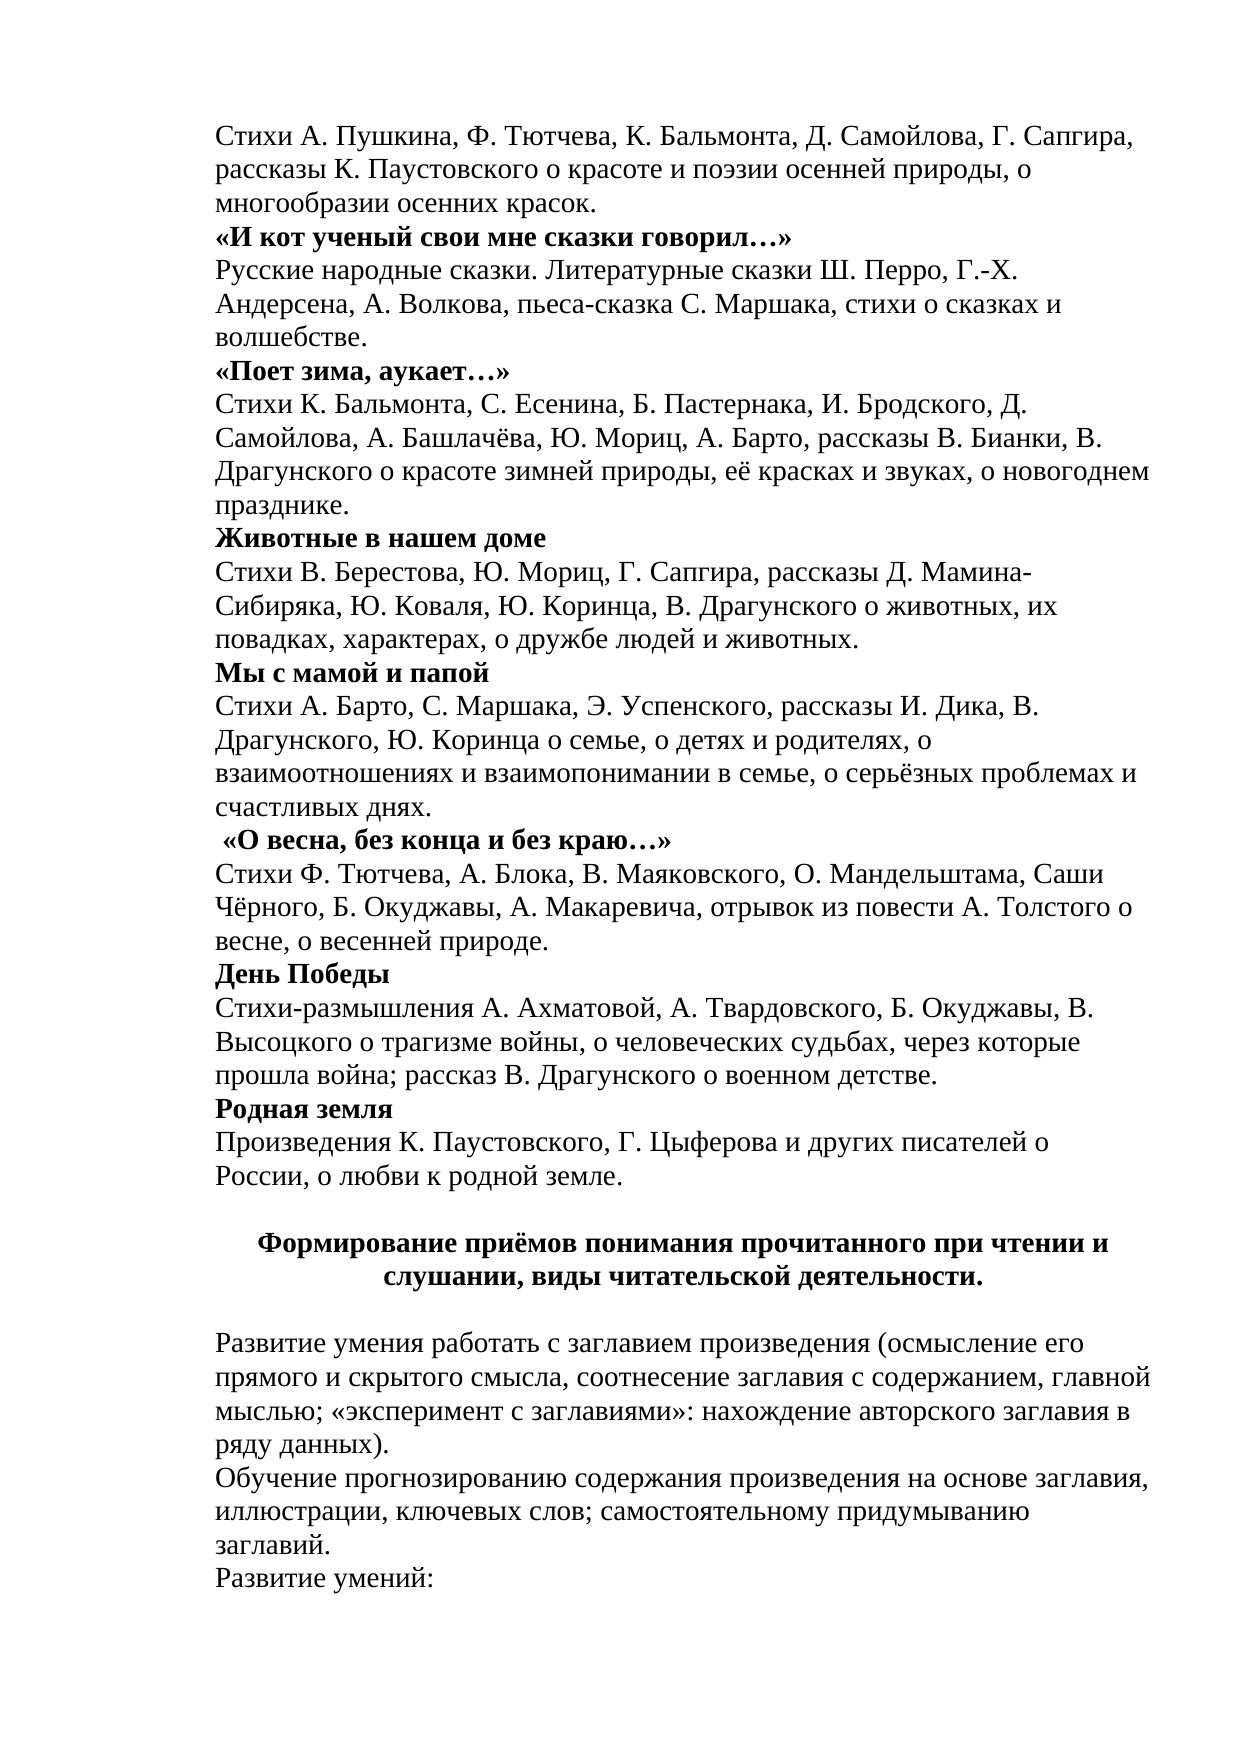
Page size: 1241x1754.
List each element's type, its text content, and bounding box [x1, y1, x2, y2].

text Произведения К. Паустовского, Г. Цыферова и других писателей о России, о любви к родной земле. [215, 1124, 1152, 1191]
text Развитие умения работать с заглавием произведения (осмысление его прямого и скрытого смысла, соотнесение заглавия с содержанием, главной мыслью; «эксперимент с заглавиями»: нахождение авторского заглавия в ряду данных). [215, 1326, 1152, 1460]
text Стихи В. Берестова, Ю. Мориц, Г. Сапгира, рассказы Д. Мамина-Сибиряка, Ю. Коваля, Ю. Коринца, В. Драгунского о животных, их повадках, характерах, о дружбе людей и животных. [215, 554, 1152, 655]
text День Победы [215, 957, 1152, 990]
text Стихи К. Бальмонта, С. Есенина, Б. Пастернака, И. Бродского, Д. Самойлова, А. Башлачёва, Ю. Мориц, А. Барто, рассказы В. Бианки, В. Драгунского о красоте зимней природы, её красках и звуках, о новогоднем празднике. [215, 386, 1152, 521]
text Стихи А. Барто, С. Маршака, Э. Успенского, рассказы И. Дика, В. Драгунского, Ю. Коринца о семье, о детях и родителях, о взаимоотношениях и взаимопонимании в семье, о серьёзных проблемах и счастливых днях. [215, 688, 1152, 822]
text «О весна, без конца и без краю…» [215, 822, 1152, 856]
text Родная земля [215, 1091, 1152, 1124]
text Стихи-размышления А. Ахматовой, А. Твардовского, Б. Окуджавы, В. Высоцкого о трагизме войны, о человеческих судьбах, через которые прошла война; рассказ В. Драгунского о военном детстве. [215, 990, 1152, 1091]
text «Поет зима, аукает…» [215, 353, 1152, 386]
text Формирование приёмов понимания прочитанного при чтении и слушании, виды читательской деятельности. [215, 1225, 1152, 1292]
text Стихи А. Пушкина, Ф. Тютчева, К. Бальмонта, Д. Самойлова, Г. Сапгира, рассказы К. Паустовского о красоте и поэзии осенней природы, о многообразии осенних красок. [215, 118, 1152, 219]
text Обучение прогнозированию содержания произведения на основе заглавия, иллюстрации, ключевых слов; самостоятельному придумыванию заглавий. [215, 1460, 1152, 1560]
text «И кот ученый свои мне сказки говорил…» [215, 219, 1152, 252]
text Стихи Ф. Тютчева, А. Блока, В. Маяковского, О. Мандельштама, Саши Чёрного, Б. Окуджавы, А. Макаревича, отрывок из повести А. Толстого о весне, о весенней природе. [215, 856, 1152, 957]
text Русские народные сказки. Литературные сказки Ш. Перро, Г.-X. Андерсена, А. Волкова, пьеса-сказка С. Маршака, стихи о сказках и волшебстве. [215, 252, 1152, 353]
text Мы с мамой и папой [215, 655, 1152, 688]
text Развитие умений: [215, 1560, 1152, 1594]
text Животные в нашем доме [215, 521, 1152, 554]
